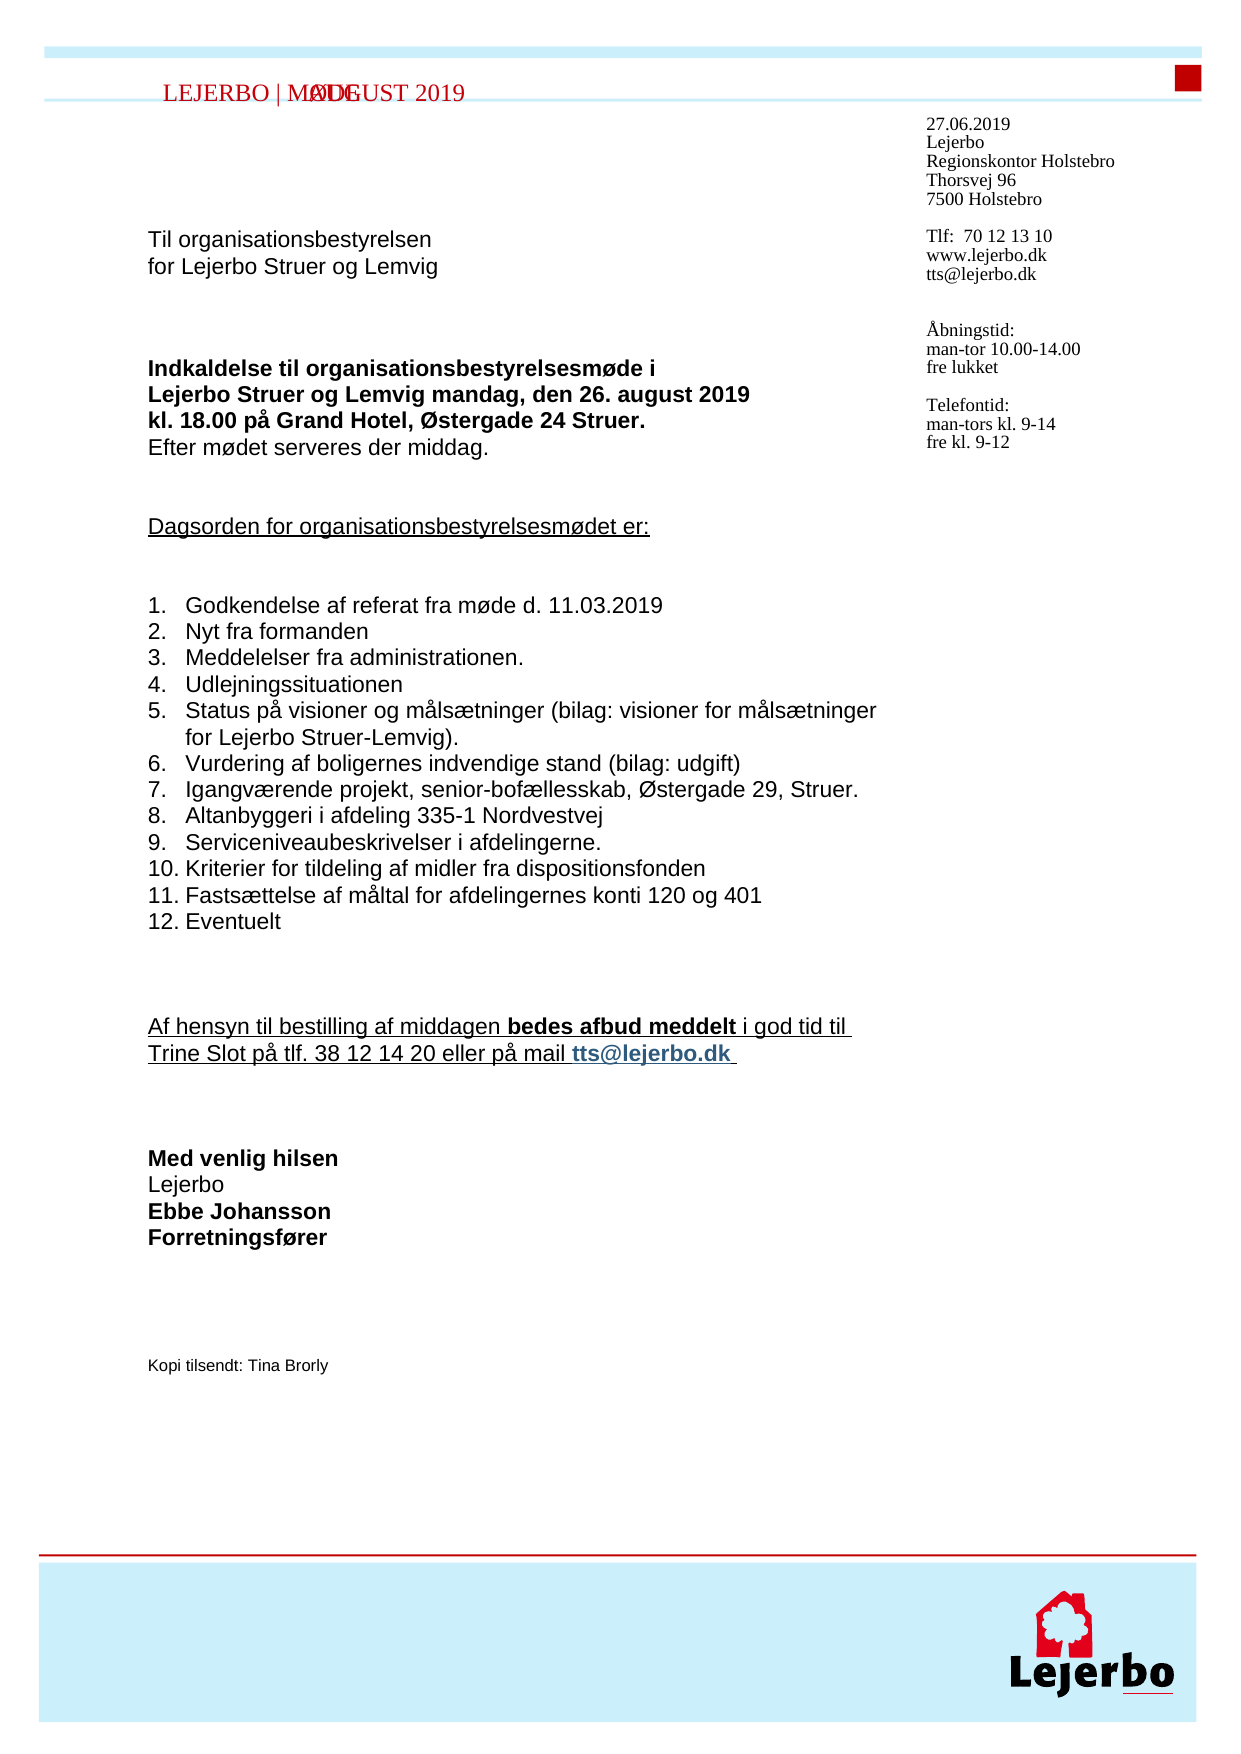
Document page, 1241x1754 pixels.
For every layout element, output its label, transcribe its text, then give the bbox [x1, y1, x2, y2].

list Igangværende projekt, senior-bofællesskab, Østergade 29, Struer. [148, 776, 886, 802]
list Meddelelser fra administrationen. [148, 644, 886, 671]
text Til organisationsbestyrelsen [148, 226, 886, 253]
list Vurdering af boligernes indvendige stand (bilag: udgift) [148, 750, 886, 776]
text Lejerbo Struer og Lemvig mandag, den 26. august 2019 [148, 381, 886, 407]
text Ebbe Johansson [148, 1198, 886, 1224]
list Godkendelse af referat fra møde d. 11.03.2019 [148, 592, 886, 618]
text Af hensyn til bestilling af middagen bedes afbud meddelt i god tid til Trine Slot på tlf. 38 12 14 20 eller på mail tts@lejerbo.dk [148, 1013, 886, 1066]
list Status på visioner og målsætninger (bilag: visioner for målsætninger for Lejerbo Struer-Lemvig). [148, 697, 886, 750]
list Udlejningssituationen [148, 671, 886, 697]
text Forretningsfører [148, 1224, 886, 1251]
list Altanbyggeri i afdeling 335-1 Nordvestvej [148, 802, 886, 829]
text Dagsorden for organisationsbestyrelsesmødet er: [148, 513, 886, 539]
list Nyt fra formanden [148, 618, 886, 644]
text Indkaldelse til organisationsbestyrelsesmøde i [148, 354, 886, 381]
list Serviceniveaubeskrivelser i afdelingerne. [148, 829, 886, 855]
list Fastsættelse af måltal for afdelingernes konti 120 og 401 [148, 882, 886, 908]
list Eventuelt [148, 908, 886, 934]
text Lejerbo [148, 1171, 886, 1198]
text Med venlig hilsen [148, 1145, 886, 1171]
list Kriterier for tildeling af midler fra dispositionsfonden [148, 855, 886, 882]
text for Lejerbo Struer og Lemvig [148, 253, 886, 279]
text Efter mødet serveres der middag. [148, 433, 886, 460]
text kl. 18.00 på Grand Hotel, Østergade 24 Struer. [148, 407, 886, 433]
text Kopi tilsendt: Tina Brorly [148, 1356, 886, 1375]
